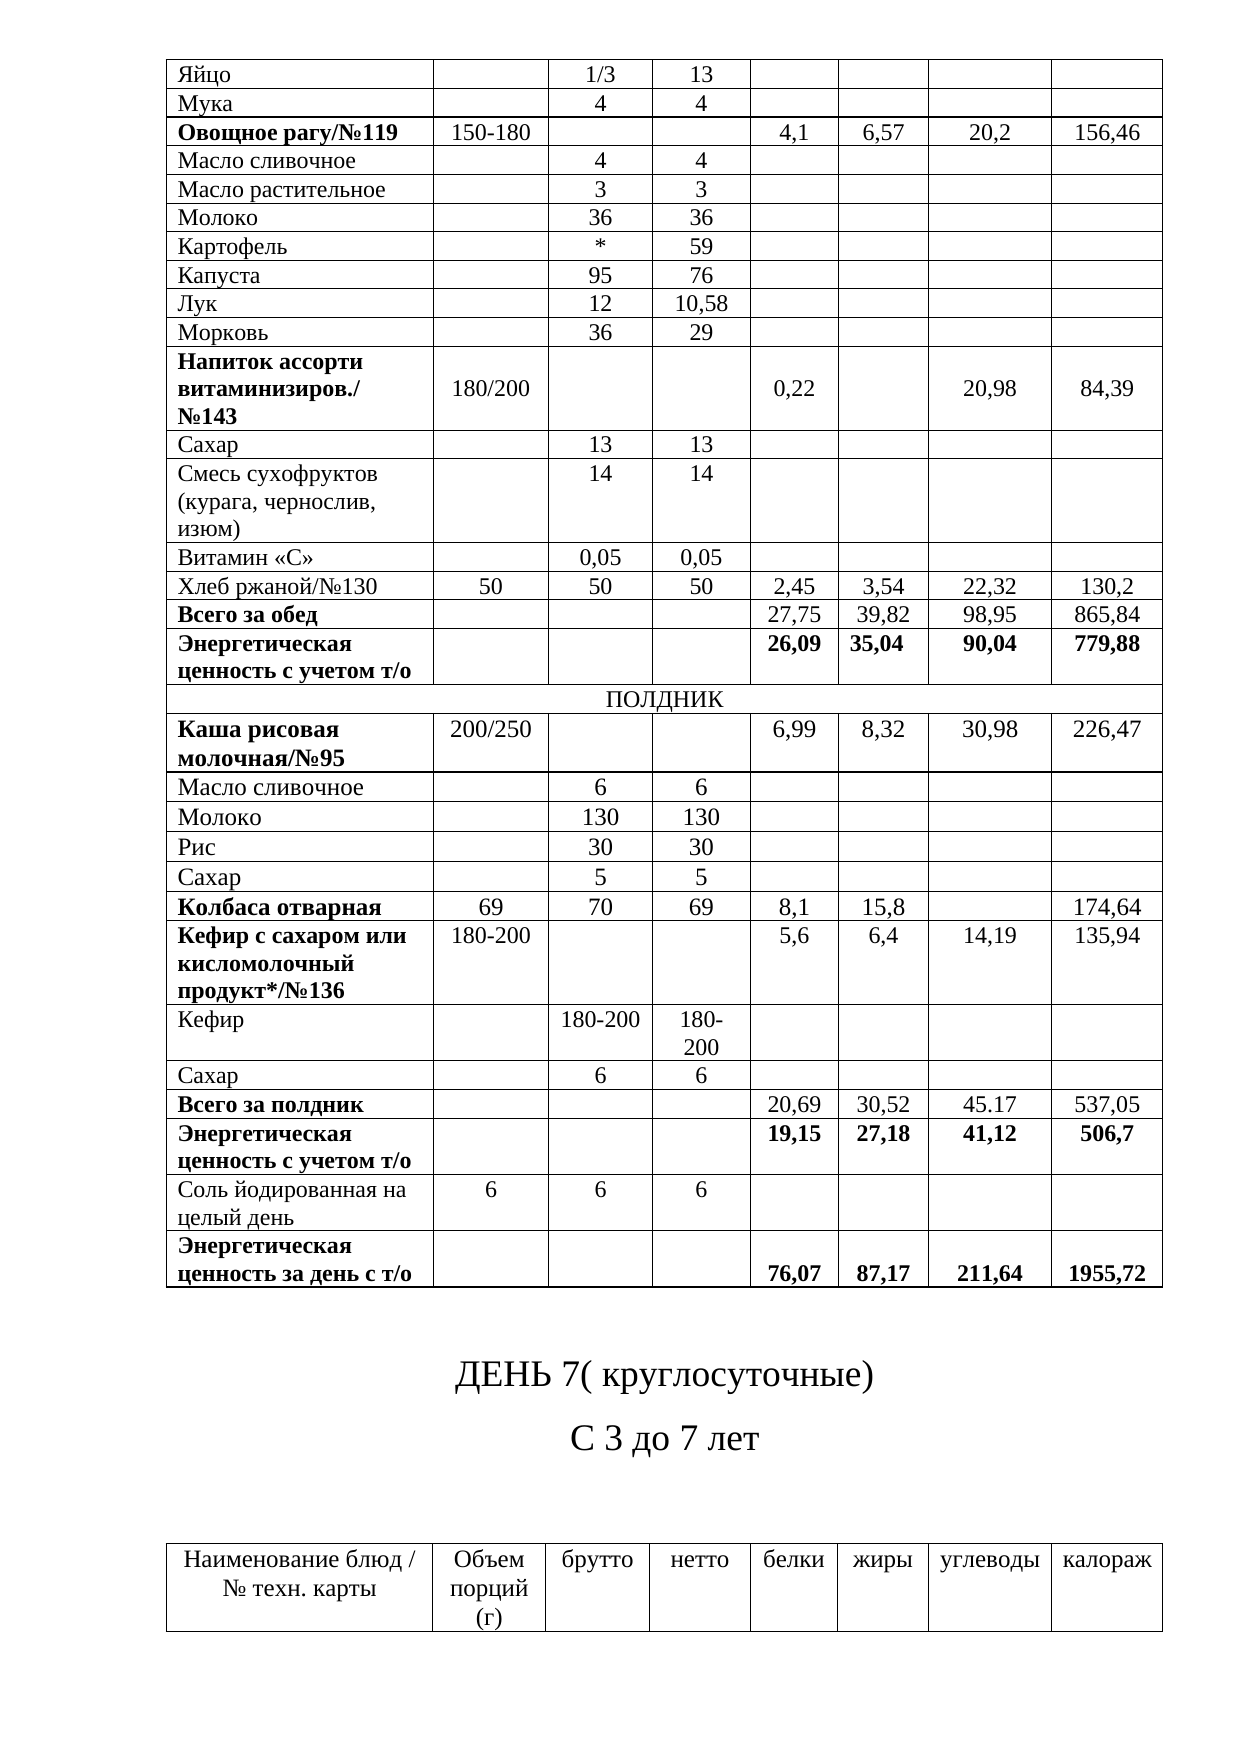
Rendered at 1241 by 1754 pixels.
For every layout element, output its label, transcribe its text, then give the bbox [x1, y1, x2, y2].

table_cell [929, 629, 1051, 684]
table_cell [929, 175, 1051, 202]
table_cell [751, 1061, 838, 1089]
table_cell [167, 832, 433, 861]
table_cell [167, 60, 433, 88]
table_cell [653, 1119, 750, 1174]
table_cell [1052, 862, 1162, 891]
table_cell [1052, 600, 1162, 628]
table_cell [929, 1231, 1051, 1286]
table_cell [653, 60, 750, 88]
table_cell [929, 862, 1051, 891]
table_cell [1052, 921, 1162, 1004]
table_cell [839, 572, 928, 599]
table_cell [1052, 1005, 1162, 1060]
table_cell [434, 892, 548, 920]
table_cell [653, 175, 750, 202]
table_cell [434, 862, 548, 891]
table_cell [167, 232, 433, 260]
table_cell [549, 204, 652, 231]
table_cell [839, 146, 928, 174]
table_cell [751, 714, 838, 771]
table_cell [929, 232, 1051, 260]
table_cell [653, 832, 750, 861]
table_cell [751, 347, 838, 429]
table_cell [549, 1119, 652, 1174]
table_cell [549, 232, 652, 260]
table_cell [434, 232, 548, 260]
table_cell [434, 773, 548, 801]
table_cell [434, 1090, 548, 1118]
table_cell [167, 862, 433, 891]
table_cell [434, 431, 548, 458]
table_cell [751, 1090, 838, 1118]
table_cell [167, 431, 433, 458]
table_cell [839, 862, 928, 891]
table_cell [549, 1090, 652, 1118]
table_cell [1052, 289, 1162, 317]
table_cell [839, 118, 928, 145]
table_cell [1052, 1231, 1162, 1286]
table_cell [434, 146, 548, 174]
text С 3 до 7 лет [177, 1415, 1152, 1458]
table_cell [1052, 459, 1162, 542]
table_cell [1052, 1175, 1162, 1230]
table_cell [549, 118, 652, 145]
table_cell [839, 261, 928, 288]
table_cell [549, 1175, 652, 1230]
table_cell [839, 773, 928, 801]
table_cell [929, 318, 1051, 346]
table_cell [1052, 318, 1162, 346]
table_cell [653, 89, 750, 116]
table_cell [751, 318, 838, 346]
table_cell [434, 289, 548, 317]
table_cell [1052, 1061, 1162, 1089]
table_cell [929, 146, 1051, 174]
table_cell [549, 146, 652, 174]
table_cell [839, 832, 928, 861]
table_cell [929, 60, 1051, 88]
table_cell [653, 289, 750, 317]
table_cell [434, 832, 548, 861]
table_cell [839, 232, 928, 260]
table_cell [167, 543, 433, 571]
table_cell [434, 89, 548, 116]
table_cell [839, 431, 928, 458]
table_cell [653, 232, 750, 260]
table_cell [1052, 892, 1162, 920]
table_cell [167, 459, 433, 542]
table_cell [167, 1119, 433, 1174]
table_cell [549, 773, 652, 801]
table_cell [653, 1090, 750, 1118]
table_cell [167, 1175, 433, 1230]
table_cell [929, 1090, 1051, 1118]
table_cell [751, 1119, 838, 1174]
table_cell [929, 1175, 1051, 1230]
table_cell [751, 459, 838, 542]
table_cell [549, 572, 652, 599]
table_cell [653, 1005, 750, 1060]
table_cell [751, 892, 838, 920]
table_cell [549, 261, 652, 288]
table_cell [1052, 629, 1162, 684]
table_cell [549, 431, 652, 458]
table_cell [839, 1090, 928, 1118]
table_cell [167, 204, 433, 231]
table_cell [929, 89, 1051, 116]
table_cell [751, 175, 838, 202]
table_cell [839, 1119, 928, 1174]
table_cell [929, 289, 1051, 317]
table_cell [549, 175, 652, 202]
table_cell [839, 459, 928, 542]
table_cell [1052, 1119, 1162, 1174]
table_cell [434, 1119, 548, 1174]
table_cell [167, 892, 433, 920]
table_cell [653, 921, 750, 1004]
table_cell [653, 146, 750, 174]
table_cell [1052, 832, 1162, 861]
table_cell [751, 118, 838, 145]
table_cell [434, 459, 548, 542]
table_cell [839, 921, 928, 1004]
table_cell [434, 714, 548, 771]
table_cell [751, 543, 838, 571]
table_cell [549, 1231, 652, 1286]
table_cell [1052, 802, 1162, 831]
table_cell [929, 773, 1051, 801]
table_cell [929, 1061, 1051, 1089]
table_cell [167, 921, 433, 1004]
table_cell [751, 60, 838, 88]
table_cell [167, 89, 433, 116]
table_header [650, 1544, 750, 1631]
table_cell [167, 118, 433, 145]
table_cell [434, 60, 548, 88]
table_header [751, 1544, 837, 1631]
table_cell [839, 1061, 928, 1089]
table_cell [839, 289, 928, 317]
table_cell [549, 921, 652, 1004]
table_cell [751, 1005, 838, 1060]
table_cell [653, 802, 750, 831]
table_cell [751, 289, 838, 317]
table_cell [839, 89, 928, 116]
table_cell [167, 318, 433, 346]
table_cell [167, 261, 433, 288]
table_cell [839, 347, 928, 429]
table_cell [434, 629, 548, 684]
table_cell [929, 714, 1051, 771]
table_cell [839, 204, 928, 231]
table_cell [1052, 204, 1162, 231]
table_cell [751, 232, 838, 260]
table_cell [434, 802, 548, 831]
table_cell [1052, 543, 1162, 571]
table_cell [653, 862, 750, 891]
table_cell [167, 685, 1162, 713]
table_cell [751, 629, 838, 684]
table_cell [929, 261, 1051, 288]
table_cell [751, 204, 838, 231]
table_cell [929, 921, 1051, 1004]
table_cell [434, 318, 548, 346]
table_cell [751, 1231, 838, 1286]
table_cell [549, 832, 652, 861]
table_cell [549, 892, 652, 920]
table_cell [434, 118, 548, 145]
text ДЕНЬ 7( круглосуточные) [177, 1351, 1152, 1394]
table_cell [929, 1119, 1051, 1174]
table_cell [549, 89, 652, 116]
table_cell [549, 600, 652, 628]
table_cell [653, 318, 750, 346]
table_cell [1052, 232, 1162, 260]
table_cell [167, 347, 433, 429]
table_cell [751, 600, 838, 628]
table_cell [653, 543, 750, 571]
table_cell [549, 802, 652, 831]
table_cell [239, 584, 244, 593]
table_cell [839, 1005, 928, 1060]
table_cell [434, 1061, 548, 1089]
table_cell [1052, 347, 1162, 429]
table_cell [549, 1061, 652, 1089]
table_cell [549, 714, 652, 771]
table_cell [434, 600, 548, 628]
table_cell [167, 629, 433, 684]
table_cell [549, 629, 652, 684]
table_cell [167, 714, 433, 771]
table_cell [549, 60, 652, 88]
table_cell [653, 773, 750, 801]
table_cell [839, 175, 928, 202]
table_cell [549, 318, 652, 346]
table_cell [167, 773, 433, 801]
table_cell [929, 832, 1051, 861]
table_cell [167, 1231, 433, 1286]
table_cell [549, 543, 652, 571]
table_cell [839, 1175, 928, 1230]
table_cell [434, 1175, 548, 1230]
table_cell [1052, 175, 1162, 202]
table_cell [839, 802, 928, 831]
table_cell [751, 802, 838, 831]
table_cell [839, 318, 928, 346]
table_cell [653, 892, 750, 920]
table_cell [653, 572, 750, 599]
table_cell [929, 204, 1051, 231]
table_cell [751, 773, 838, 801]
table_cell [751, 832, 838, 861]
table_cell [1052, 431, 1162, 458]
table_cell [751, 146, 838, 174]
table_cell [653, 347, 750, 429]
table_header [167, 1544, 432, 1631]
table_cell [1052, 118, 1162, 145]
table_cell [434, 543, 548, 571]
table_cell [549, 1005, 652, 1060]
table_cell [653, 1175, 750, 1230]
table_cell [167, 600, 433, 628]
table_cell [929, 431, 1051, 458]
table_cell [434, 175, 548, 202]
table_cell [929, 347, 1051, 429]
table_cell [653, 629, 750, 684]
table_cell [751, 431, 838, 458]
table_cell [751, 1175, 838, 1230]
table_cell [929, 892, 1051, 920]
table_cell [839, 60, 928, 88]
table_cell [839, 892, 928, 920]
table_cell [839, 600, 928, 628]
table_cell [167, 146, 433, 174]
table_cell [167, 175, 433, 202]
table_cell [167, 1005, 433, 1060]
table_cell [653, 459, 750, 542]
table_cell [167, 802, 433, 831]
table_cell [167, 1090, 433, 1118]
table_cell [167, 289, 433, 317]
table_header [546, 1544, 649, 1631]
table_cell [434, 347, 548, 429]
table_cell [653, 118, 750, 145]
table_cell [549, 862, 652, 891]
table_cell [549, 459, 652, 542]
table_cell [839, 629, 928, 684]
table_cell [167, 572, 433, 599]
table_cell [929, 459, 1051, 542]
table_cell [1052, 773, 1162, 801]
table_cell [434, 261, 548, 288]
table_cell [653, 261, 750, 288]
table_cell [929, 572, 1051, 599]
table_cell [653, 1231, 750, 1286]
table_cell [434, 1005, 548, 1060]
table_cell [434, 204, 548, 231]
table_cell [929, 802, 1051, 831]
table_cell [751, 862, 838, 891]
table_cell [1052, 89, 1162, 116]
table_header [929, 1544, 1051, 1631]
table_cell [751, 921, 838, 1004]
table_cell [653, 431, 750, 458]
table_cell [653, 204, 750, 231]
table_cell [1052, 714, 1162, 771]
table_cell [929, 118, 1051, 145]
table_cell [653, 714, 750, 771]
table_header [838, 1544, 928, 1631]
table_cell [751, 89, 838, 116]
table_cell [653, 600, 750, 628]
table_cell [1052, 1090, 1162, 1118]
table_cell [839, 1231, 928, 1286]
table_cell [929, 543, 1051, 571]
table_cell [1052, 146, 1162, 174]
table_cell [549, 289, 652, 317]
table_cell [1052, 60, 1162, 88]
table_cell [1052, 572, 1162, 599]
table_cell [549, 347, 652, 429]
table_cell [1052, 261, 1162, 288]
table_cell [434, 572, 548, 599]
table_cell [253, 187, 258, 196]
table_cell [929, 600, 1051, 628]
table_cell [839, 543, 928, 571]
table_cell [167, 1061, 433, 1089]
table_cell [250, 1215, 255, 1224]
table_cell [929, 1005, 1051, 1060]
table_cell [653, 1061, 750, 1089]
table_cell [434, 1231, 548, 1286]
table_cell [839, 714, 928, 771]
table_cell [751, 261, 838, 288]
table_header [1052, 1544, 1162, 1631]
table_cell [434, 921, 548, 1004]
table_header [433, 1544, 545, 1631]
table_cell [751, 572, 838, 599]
